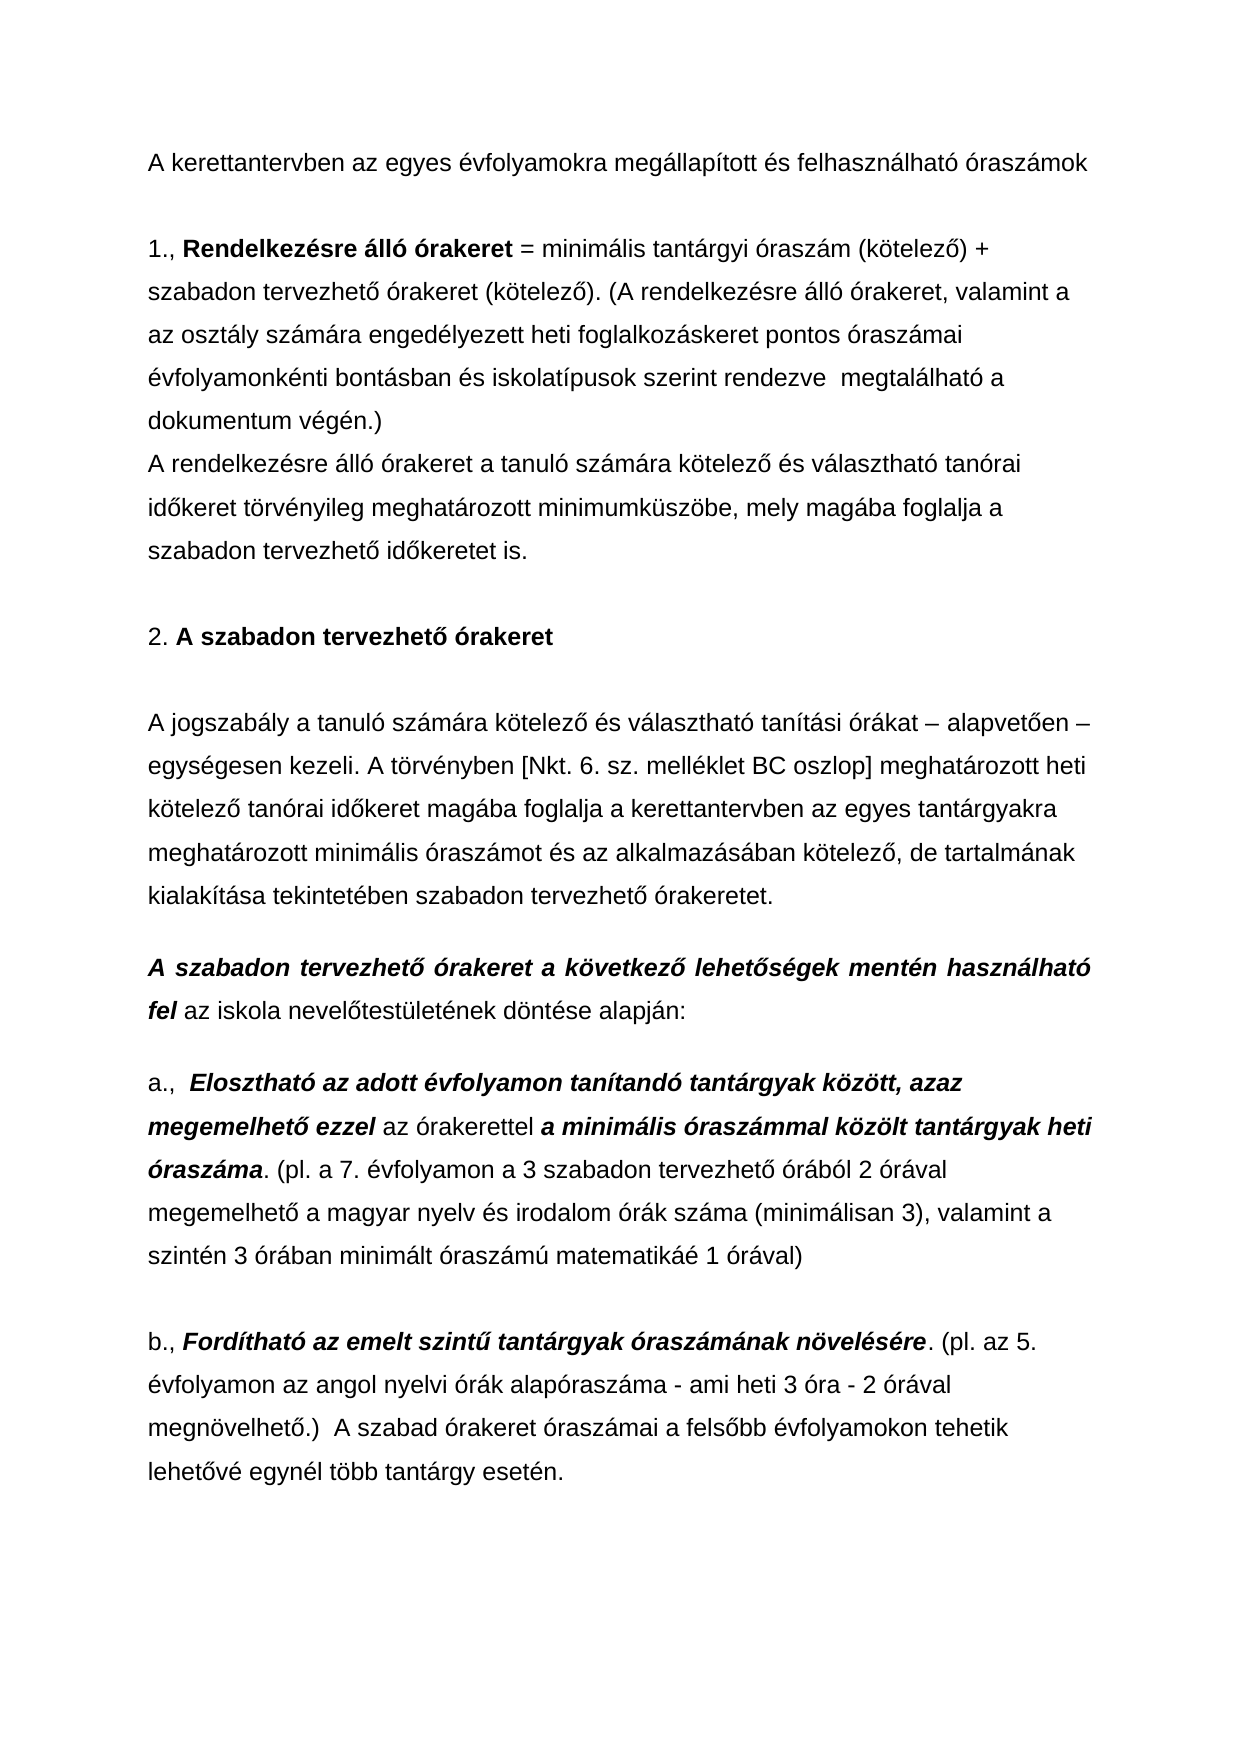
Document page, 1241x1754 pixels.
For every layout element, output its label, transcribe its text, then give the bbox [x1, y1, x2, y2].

text b., Fordítható az emelt szintű tantárgyak óraszámának növelésére. (pl. az 5. évfolyamon az angol nyelvi órák alapóraszáma - ami heti 3 óra - 2 órával megnövelhető.) A szabad órakeret óraszámai a felsőbb évfolyamokon tehetik lehetővé egynél több tantárgy esetén. [148, 1327, 1093, 1485]
text A szabadon tervezhető órakeret a következő lehetőségek mentén használható fel az iskola nevelőtestületének döntése alapján: [148, 953, 1093, 1025]
text 1., Rendelkezésre álló órakeret = minimális tantárgyi óraszám (kötelező) + szabadon tervezhető órakeret (kötelező). (A rendelkezésre álló órakeret, valamint a az osztály számára engedélyezett heti foglalkozáskeret pontos óraszámai évfolyamonkénti bontásban és iskolatípusok szerint rendezve megtalálható a dokumentum végén.) [148, 234, 1093, 435]
text A rendelkezésre álló órakeret a tanuló számára kötelező és választható tanórai időkeret törvényileg meghatározott minimumküszöbe, mely magába foglalja a szabadon tervezhető időkeretet is. [148, 449, 1093, 564]
text 2. A szabadon tervezhető órakeret [148, 622, 1093, 651]
text a., Elosztható az adott évfolyamon tanítandó tantárgyak között, azaz megemelhető ezzel az órakerettel a minimális óraszámmal közölt tantárgyak heti óraszáma. (pl. a 7. évfolyamon a 3 szabadon tervezhető órából 2 órával megemelhető a magyar nyelv és irodalom órák száma (minimálisan 3), valamint a szintén 3 órában minimált óraszámú matematikáé 1 órával) [148, 1068, 1093, 1270]
text A kerettantervben az egyes évfolyamokra megállapított és felhasználható óraszámok [148, 148, 1093, 176]
text A jogszabály a tanuló számára kötelező és választható tanítási órákat – alapvetően – egységesen kezeli. A törvényben [Nkt. 6. sz. melléklet BC oszlop] meghatározott heti kötelező tanórai időkeret magába foglalja a kerettantervben az egyes tantárgyakra meghatározott minimális óraszámot és az alkalmazásában kötelező, de tartalmának kialakítása tekintetében szabadon tervezhető órakeretet. [148, 708, 1093, 909]
